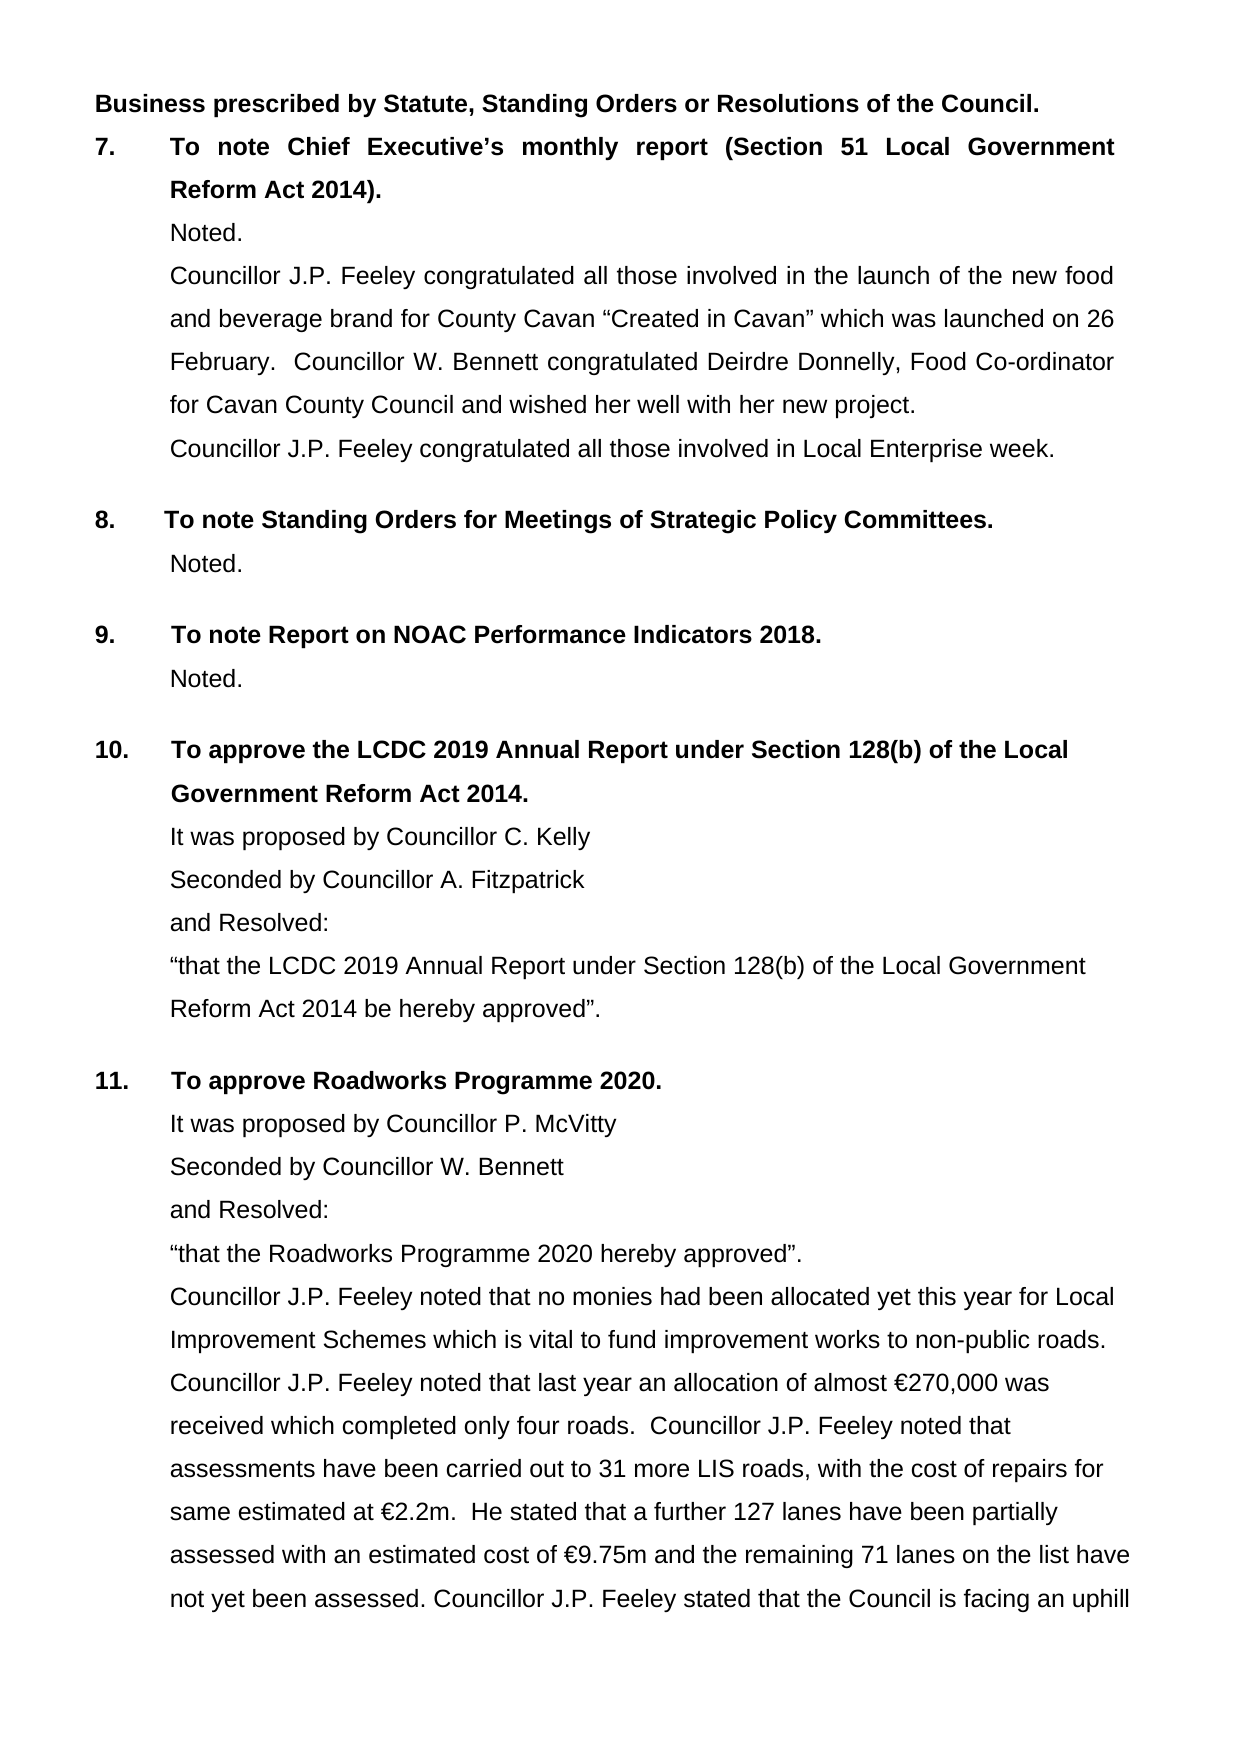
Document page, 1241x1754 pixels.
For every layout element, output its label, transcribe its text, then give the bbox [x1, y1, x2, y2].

text Government Reform Act 2014. [94, 779, 1152, 807]
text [169, 1282, 1152, 1612]
text Noted. [94, 664, 1152, 692]
text Noted. [94, 549, 1152, 577]
text Noted. [94, 218, 1116, 247]
text and Resolved: [94, 1196, 1152, 1224]
text Councillor J.P. Feeley congratulated all those involved in the launch of the new food and beverage brand for County Cavan “Created in Cavan” which was launched on 26 February. Councillor W. Bennett congratulated Deirdre Donnelly, Food Co-ordinator for Cavan County Council and wished her well with her new project. [94, 261, 1116, 419]
text “that the LCDC 2019 Annual Report under Section 128(b) of the Local Government Reform Act 2014 be hereby approved”. [169, 951, 1152, 1023]
text Seconded by Councillor A. Fitzpatrick [94, 865, 1152, 894]
text Councillor J.P. Feeley congratulated all those involved in Local Enterprise week. [94, 434, 1116, 462]
text and Resolved: [94, 908, 1152, 937]
text It was proposed by Councillor C. Kelly [94, 822, 1152, 851]
text 9. To note Report on NOAC Performance Indicators 2018. [94, 621, 1152, 649]
text 8. To note Standing Orders for Meetings of Strategic Policy Committees. [94, 506, 1152, 534]
text 7. To note Chief Executive’s monthly report (Section 51 Local Government Reform Act 2014). [94, 132, 1116, 204]
text 11. To approve Roadworks Programme 2020. [94, 1066, 1152, 1095]
text Seconded by Councillor W. Bennett [94, 1152, 1152, 1181]
text 10. To approve the LCDC 2019 Annual Report under Section 128(b) of the Local [94, 736, 1152, 764]
text “that the Roadworks Programme 2020 hereby approved”. [169, 1239, 1152, 1267]
text It was proposed by Councillor P. McVitty [94, 1109, 1152, 1138]
text Business prescribed by Statute, Standing Orders or Resolutions of the Council. [94, 89, 1116, 117]
